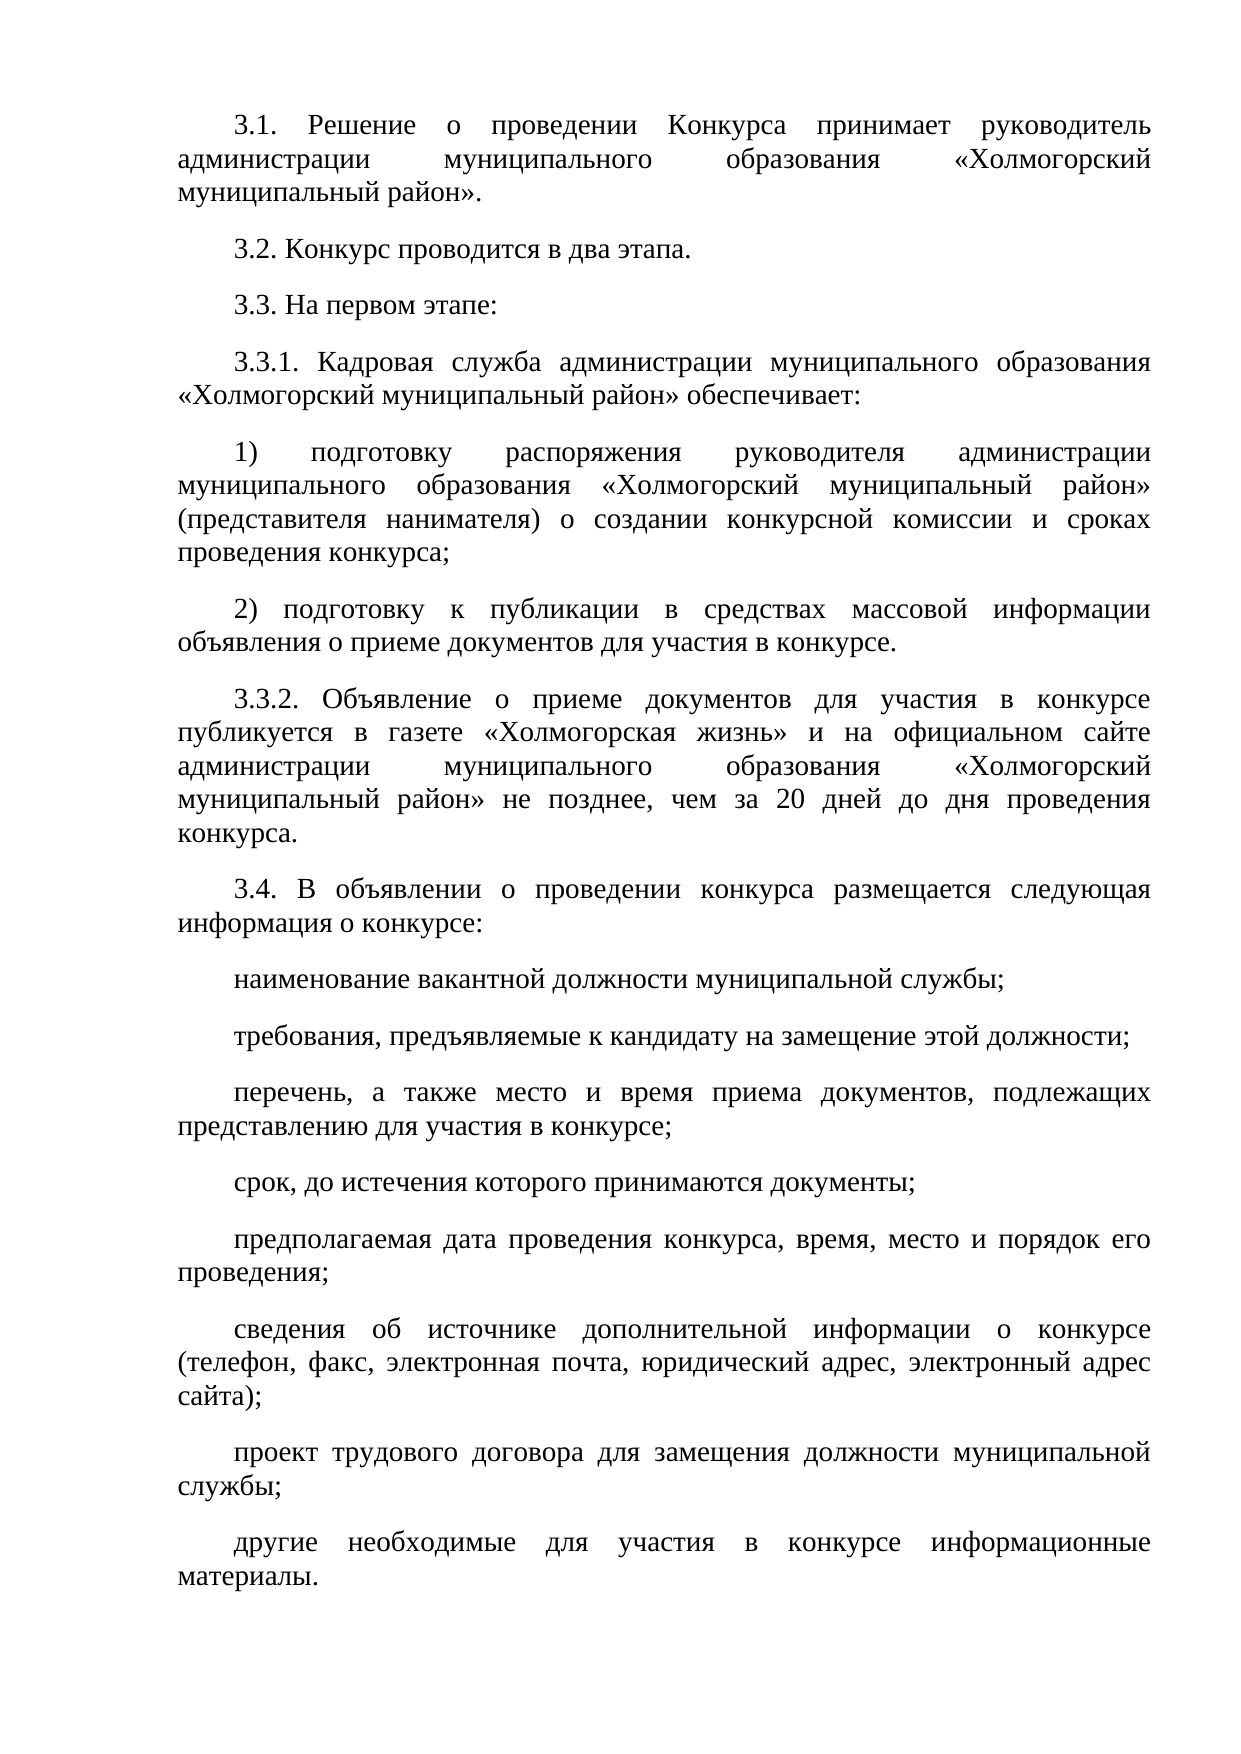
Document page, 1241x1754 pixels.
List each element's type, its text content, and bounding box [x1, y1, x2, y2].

text 3.3. На первом этапе: [177, 287, 1152, 321]
text предполагаемая дата проведения конкурса, время, место и порядок его проведения; [177, 1221, 1152, 1288]
text срок, до истечения которого принимаются документы; [177, 1164, 1152, 1198]
text 1) подготовку распоряжения руководителя администрации муниципального образования «Холмогорский муниципальный район» (представителя нанимателя) о создании конкурсной комиссии и сроках проведения конкурса; [177, 434, 1152, 568]
text 3.3.2. Объявление о приеме документов для участия в конкурсе публикуется в газете «Холмогорская жизнь» и на официальном сайте администрации муниципального образования «Холмогорский муниципальный район» не позднее, чем за 20 дней до дня проведения конкурса. [177, 681, 1152, 849]
text 3.1. Решение о проведении Конкурса принимает руководитель администрации муниципального образования «Холмогорский муниципальный район». [177, 107, 1152, 208]
text сведения об источнике дополнительной информации о конкурсе (телефон, факс, электронная почта, юридический адрес, электронный адрес сайта); [177, 1311, 1152, 1412]
text 2) подготовку к публикации в средствах массовой информации объявления о приеме документов для участия в конкурсе. [177, 591, 1152, 658]
text 3.3.1. Кадровая служба администрации муниципального образования «Холмогорский муниципальный район» обеспечивает: [177, 344, 1152, 411]
text наименование вакантной должности муниципальной службы; [177, 962, 1152, 995]
text перечень, а также место и время приема документов, подлежащих представлению для участия в конкурсе; [177, 1074, 1152, 1142]
text проект трудового договора для замещения должности муниципальной службы; [177, 1434, 1152, 1502]
text другие необходимые для участия в конкурсе информационные материалы. [177, 1524, 1152, 1592]
text 3.2. Конкурс проводится в два этапа. [177, 231, 1152, 264]
text 3.4. В объявлении о проведении конкурса размещается следующая информация о конкурсе: [177, 872, 1152, 939]
text требования, предъявляемые к кандидату на замещение этой должности; [177, 1018, 1152, 1052]
